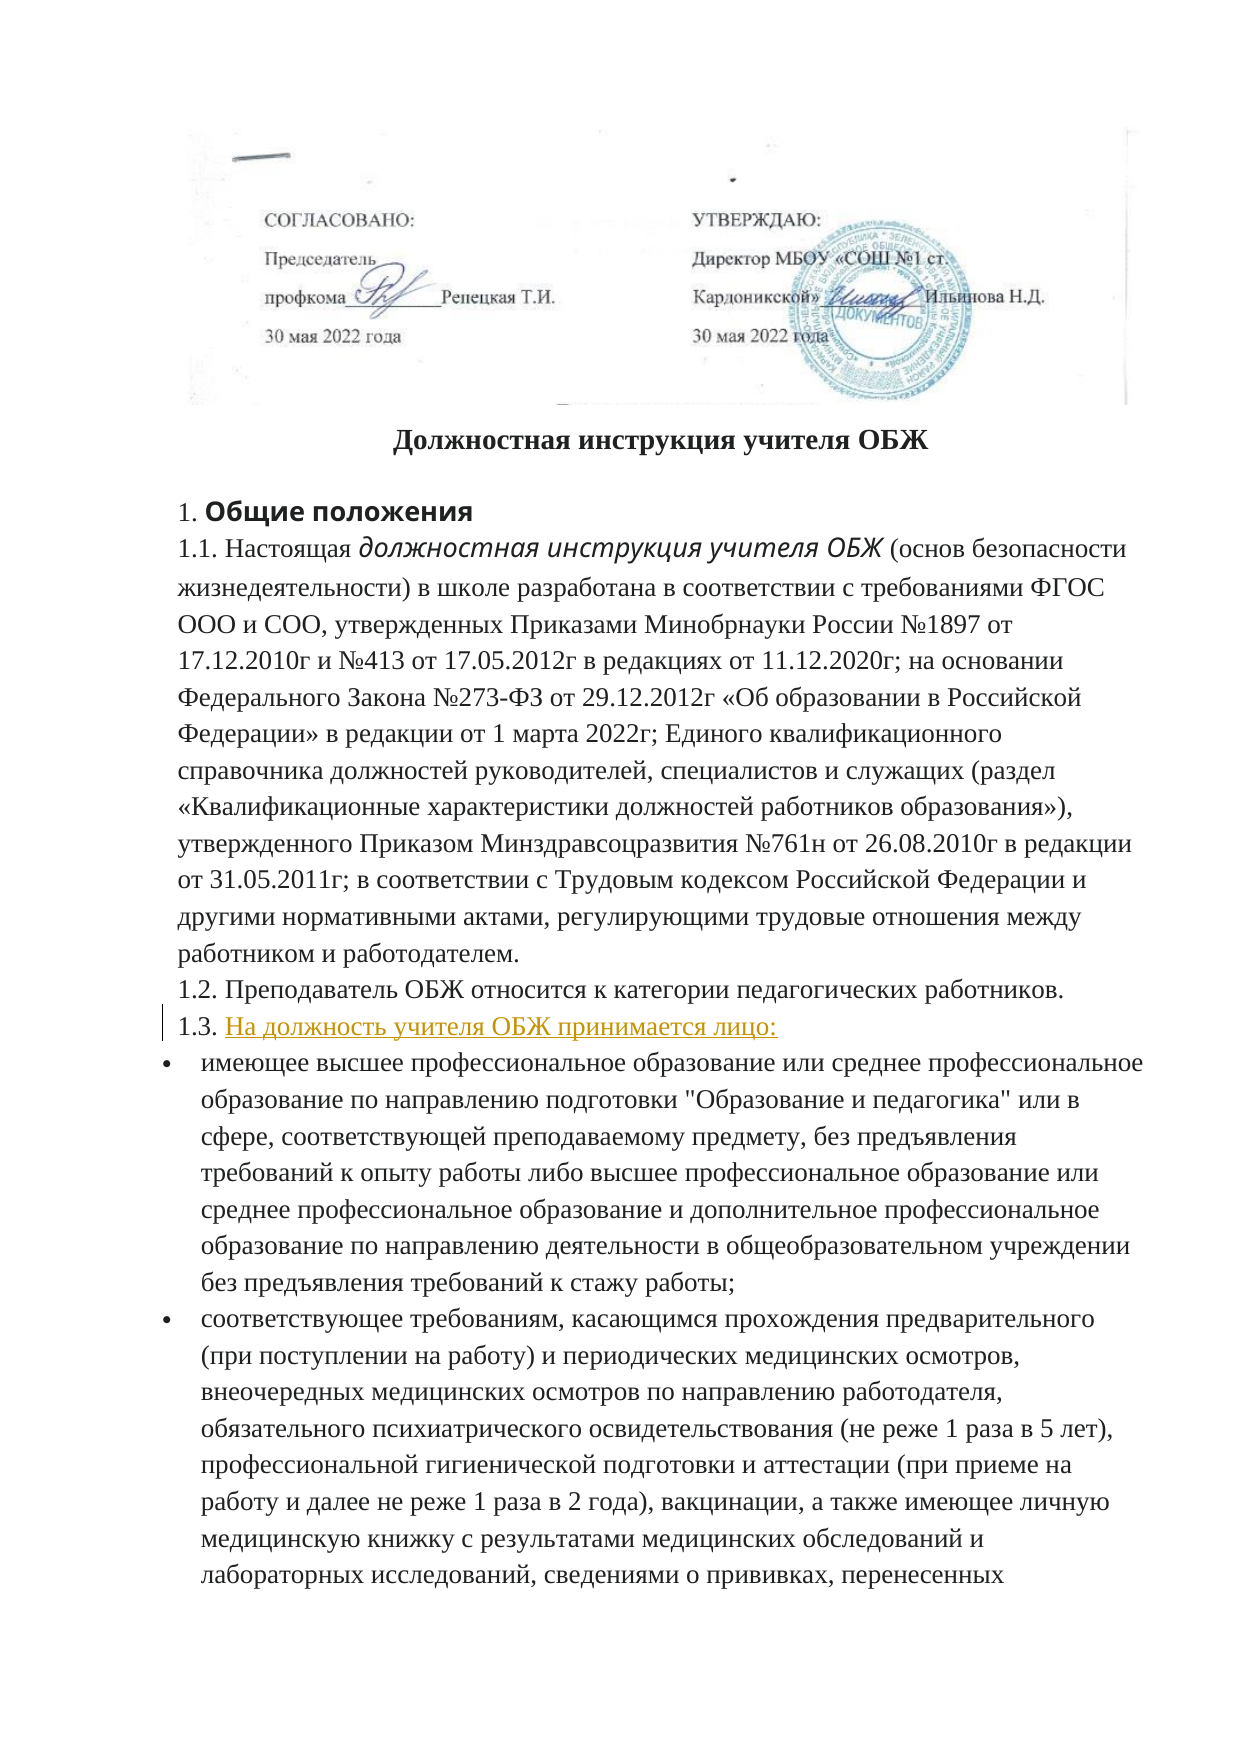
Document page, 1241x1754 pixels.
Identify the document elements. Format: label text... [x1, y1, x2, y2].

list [163, 1297, 1152, 1589]
text Должностная инструкция учителя ОБЖ [177, 405, 1152, 455]
list имеющее высшее профессиональное образование или среднее профессиональное образование по направлению подготовки "Образование и педагогика" или в сфере, соответствующей преподаваемому предмету, без предъявления требований к опыту работы либо высшее профессиональное образование или среднее профессиональное образование и дополнительное профессиональное образование по направлению деятельности в общеобразовательном учреждении без предъявления требований к стажу работы; [163, 1041, 1152, 1297]
picture [177, 118, 1152, 405]
text 1. Общие положения 1.1. Настоящая должностная инструкция учителя ОБЖ (основ безопасности жизнедеятельности) в школе разработана в соответствии с требованиями ФГОС ООО и СОО, утвержденных Приказами Минобрнауки России №1897 от 17.12.2010г и №413 от 17.05.2012г в редакциях от 11.12.2020г; на основании Федерального Закона №273-ФЗ от 29.12.2012г «Об образовании в Российской Федерации» в редакции от 1 марта 2022г; Единого квалификационного справочника должностей руководителей, специалистов и служащих (раздел «Квалификационные характеристики должностей работников образования»), утвержденного Приказом Минздравсоцразвития №761н от 26.08.2010г в редакции от 31.05.2011г; в соответствии с Трудовым кодексом Российской Федерации и другими нормативными актами, регулирующими трудовые отношения между работником и работодателем. 1.2. Преподаватель ОБЖ относится к категории педагогических работников. 1.3. [177, 455, 1152, 1041]
